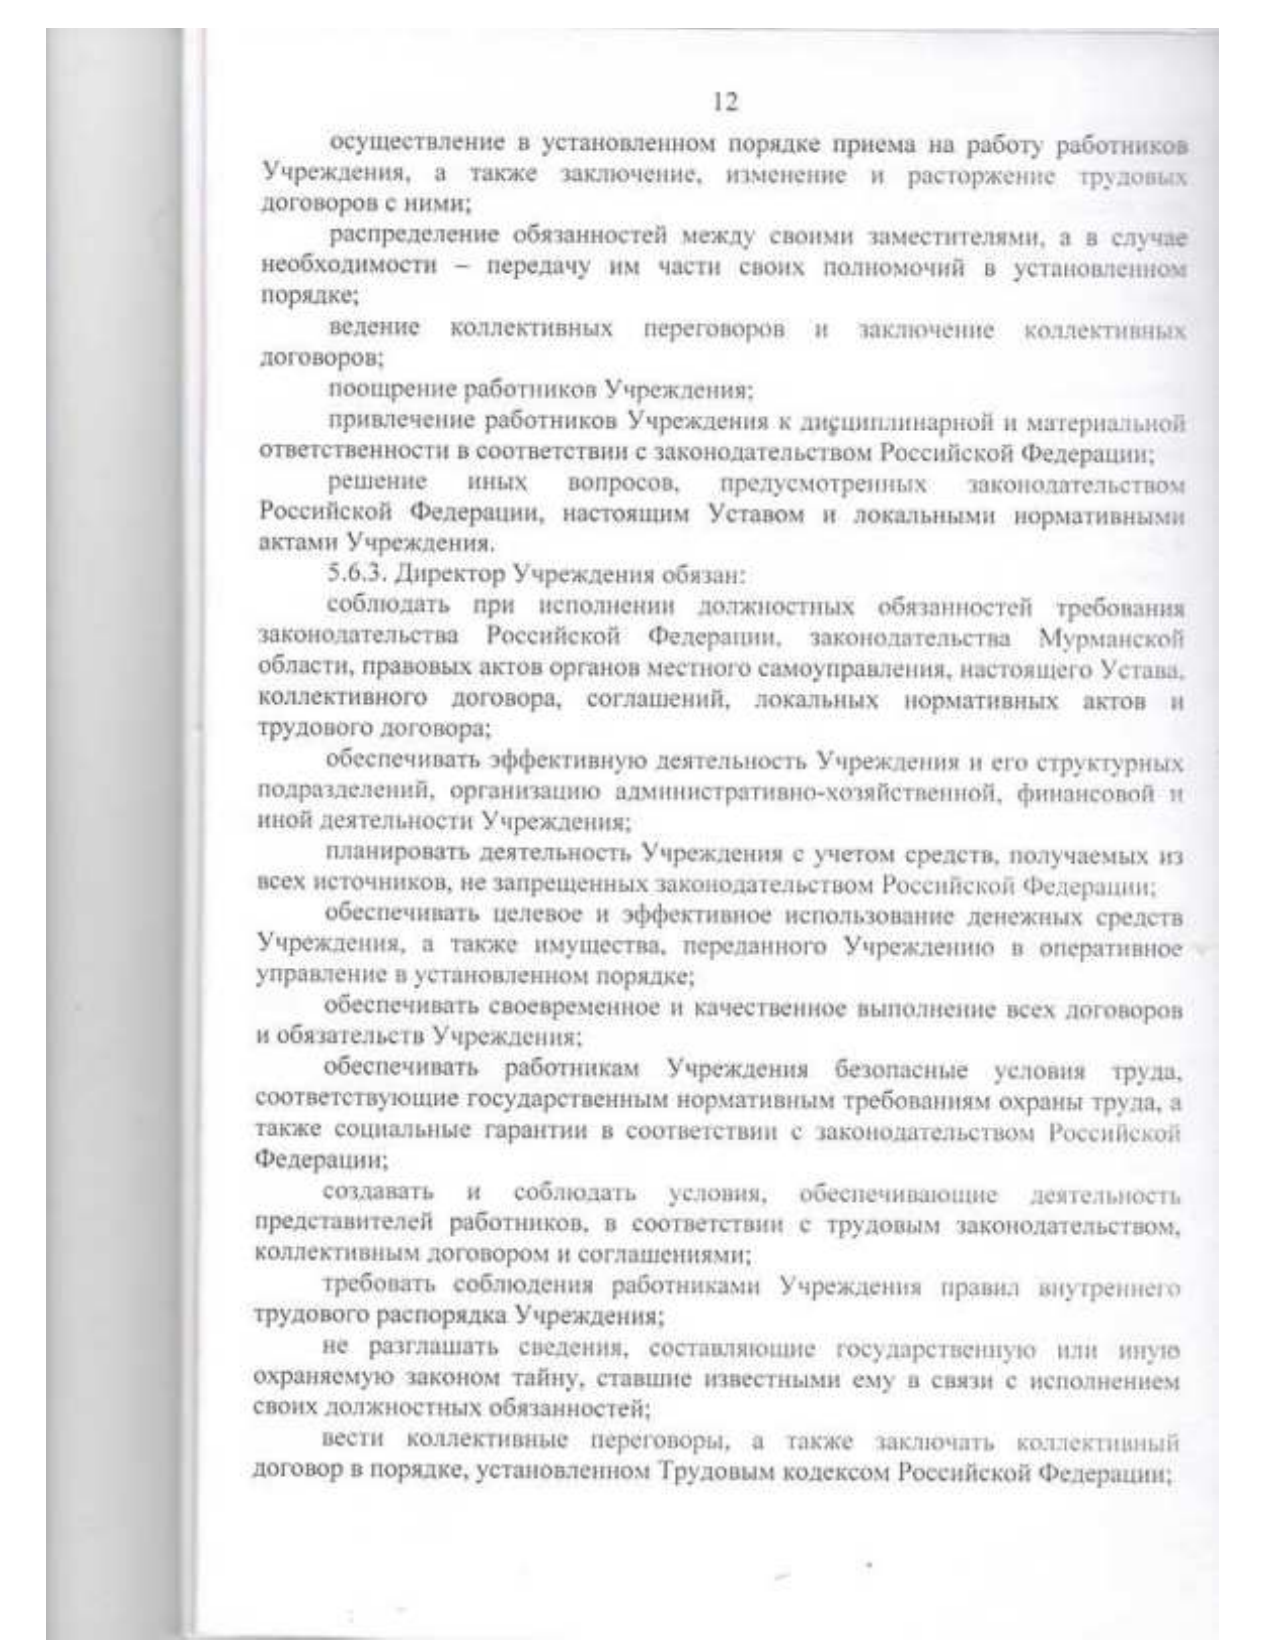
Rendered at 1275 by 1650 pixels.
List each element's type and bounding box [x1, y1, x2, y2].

picture [46, 28, 1219, 1640]
